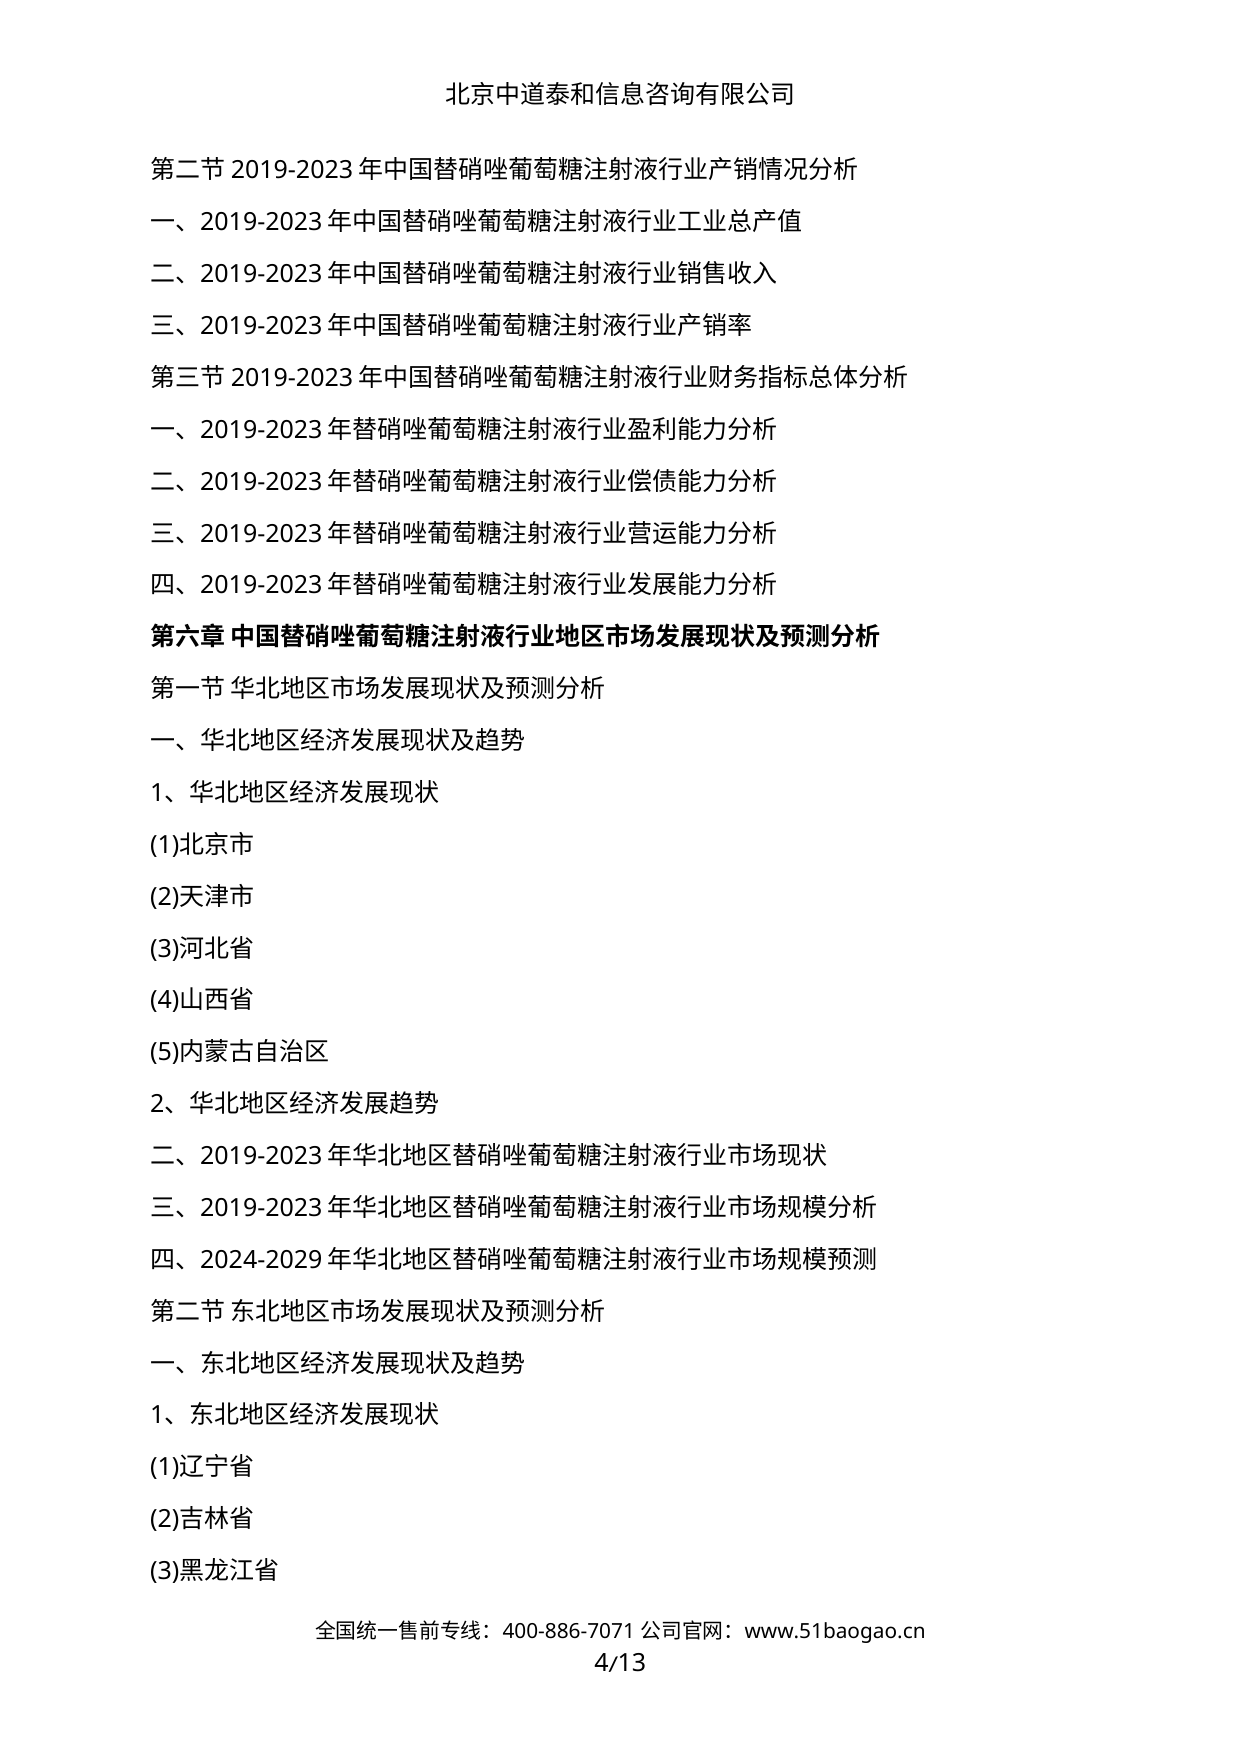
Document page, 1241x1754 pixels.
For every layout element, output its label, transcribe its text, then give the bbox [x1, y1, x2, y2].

text (5)内蒙古自治区 [150, 1032, 1090, 1068]
text 二、2019-2023年中国替硝唑葡萄糖注射液行业销售收入 [150, 254, 1090, 290]
text (2)吉林省 [150, 1499, 1090, 1535]
text 三、2019-2023年替硝唑葡萄糖注射液行业营运能力分析 [150, 513, 1090, 549]
text 第一节 华北地区市场发展现状及预测分析 [150, 669, 1090, 705]
text 1、东北地区经济发展现状 [150, 1395, 1090, 1431]
text 三、2019-2023年中国替硝唑葡萄糖注射液行业产销率 [150, 306, 1090, 342]
text 四、2024-2029年华北地区替硝唑葡萄糖注射液行业市场规模预测 [150, 1239, 1090, 1276]
text 第二节 2019-2023年中国替硝唑葡萄糖注射液行业产销情况分析 [150, 150, 1090, 186]
text 一、2019-2023年替硝唑葡萄糖注射液行业盈利能力分析 [150, 409, 1090, 446]
text (1)辽宁省 [150, 1447, 1090, 1483]
text 一、2019-2023年中国替硝唑葡萄糖注射液行业工业总产值 [150, 202, 1090, 238]
text (4)山西省 [150, 980, 1090, 1016]
text (1)北京市 [150, 824, 1090, 861]
text 二、2019-2023年华北地区替硝唑葡萄糖注射液行业市场现状 [150, 1136, 1090, 1172]
text 第二节 东北地区市场发展现状及预测分析 [150, 1291, 1090, 1327]
text 三、2019-2023年华北地区替硝唑葡萄糖注射液行业市场规模分析 [150, 1187, 1090, 1224]
text (3)河北省 [150, 928, 1090, 964]
text 四、2019-2023年替硝唑葡萄糖注射液行业发展能力分析 [150, 565, 1090, 601]
text 一、东北地区经济发展现状及趋势 [150, 1343, 1090, 1379]
text 二、2019-2023年替硝唑葡萄糖注射液行业偿债能力分析 [150, 461, 1090, 497]
text (3)黑龙江省 [150, 1551, 1090, 1587]
text 第六章 中国替硝唑葡萄糖注射液行业地区市场发展现状及预测分析 [150, 617, 1090, 653]
text 一、华北地区经济发展现状及趋势 [150, 721, 1090, 757]
text 第三节 2019-2023年中国替硝唑葡萄糖注射液行业财务指标总体分析 [150, 357, 1090, 394]
text 1、华北地区经济发展现状 [150, 772, 1090, 809]
text (2)天津市 [150, 876, 1090, 912]
text 2、华北地区经济发展趋势 [150, 1084, 1090, 1120]
